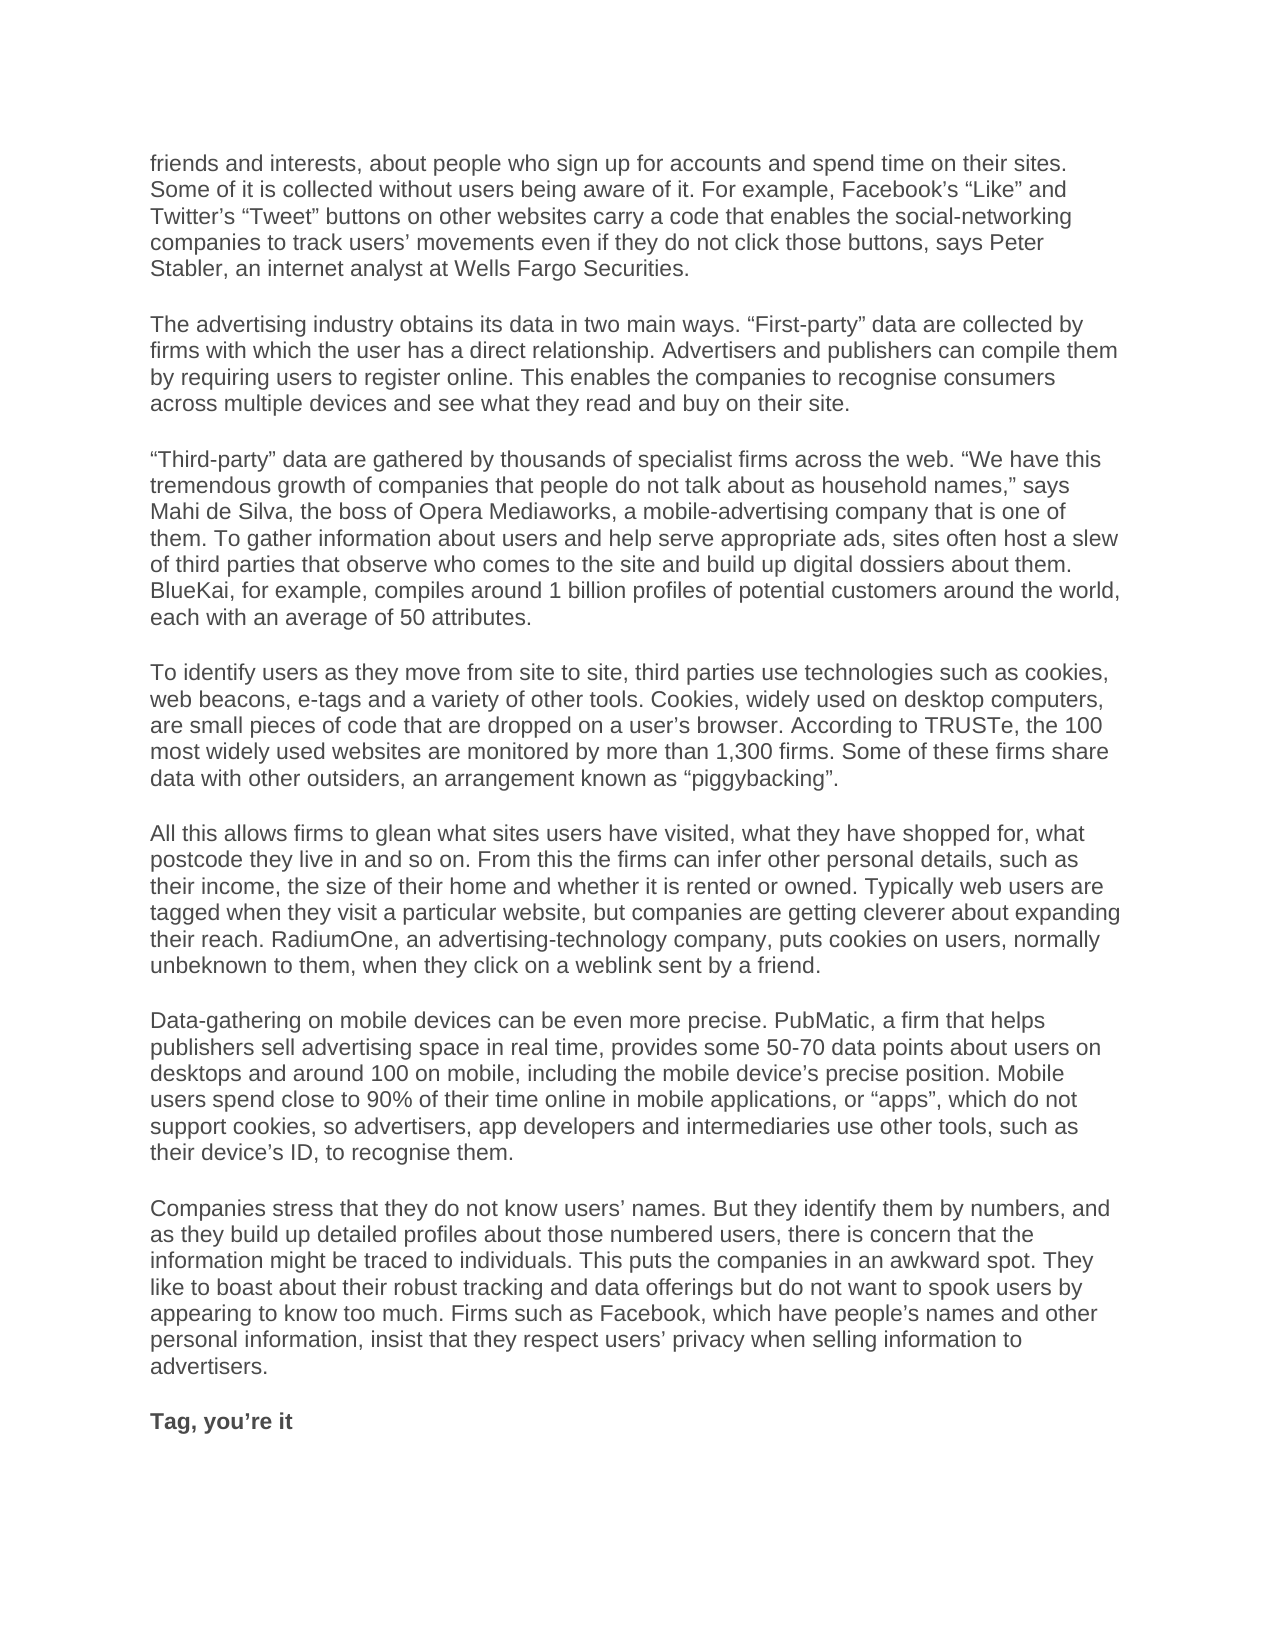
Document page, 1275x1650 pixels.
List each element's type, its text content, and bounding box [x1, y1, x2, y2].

text Data-gathering on mobile devices can be even more precise. PubMatic, a firm that helps publishers sell advertising space in real time, provides some 50-70 data points about users on desktops and around 100 on mobile, including the mobile device’s precise position. Mobile users spend close to 90% of their time online in mobile applications, or “apps”, which do not support cookies, so advertisers, app developers and intermediaries use other tools, such as their device’s ID, to recognise them. [150, 1007, 1125, 1166]
text “Third-party” data are gathered by thousands of specialist firms across the web. “We have this tremendous growth of companies that people do not talk about as household names,” says Mahi de Silva, the boss of Opera Mediaworks, a mobile-advertising company that is one of them. To gather information about users and help serve appropriate ads, sites often host a slew of third parties that observe who comes to the site and build up digital dossiers about them. BlueKai, for example, compiles around 1 billion profiles of potential customers around the world, each with an average of 50 attributes. [150, 446, 1125, 630]
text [150, 150, 1125, 282]
text Companies stress that they do not know users’ names. But they identify them by numbers, and as they build up detailed profiles about those numbered users, there is concern that the information might be traced to individuals. This puts the companies in an awkward spot. They like to boast about their robust tracking and data offerings but do not want to spook users by appearing to know too much. Firms such as Facebook, which have people’s names and other personal information, insist that they respect users’ privacy when selling information to advertisers. [150, 1195, 1125, 1379]
text The advertising industry obtains its data in two main ways. “First-party” data are collected by firms with which the user has a direct relationship. Advertisers and publishers can compile them by requiring users to register online. This enables the companies to recognise consumers across multiple devices and see what they read and buy on their site. [150, 311, 1125, 416]
text All this allows firms to glean what sites users have visited, what they have shopped for, what postcode they live in and so on. From this the firms can infer other personal details, such as their income, the size of their home and whether it is rented or owned. Typically web users are tagged when they visit a particular website, but companies are getting cleverer about expanding their reach. RadiumOne, an advertising-technology company, puts cookies on users, normally unbeknown to them, when they click on a weblink sent by a friend. [150, 820, 1125, 978]
text To identify users as they move from site to site, third parties use technologies such as cookies, web beacons, e-tags and a variety of other tools. Cookies, widely used on desktop computers, are small pieces of code that are dropped on a user’s browser. According to TRUSTe, the 100 most widely used websites are monitored by more than 1,300 firms. Some of these firms share data with other outsiders, an arrangement known as “piggybacking”. [150, 659, 1125, 791]
text Tag, you’re it [150, 1408, 1125, 1435]
